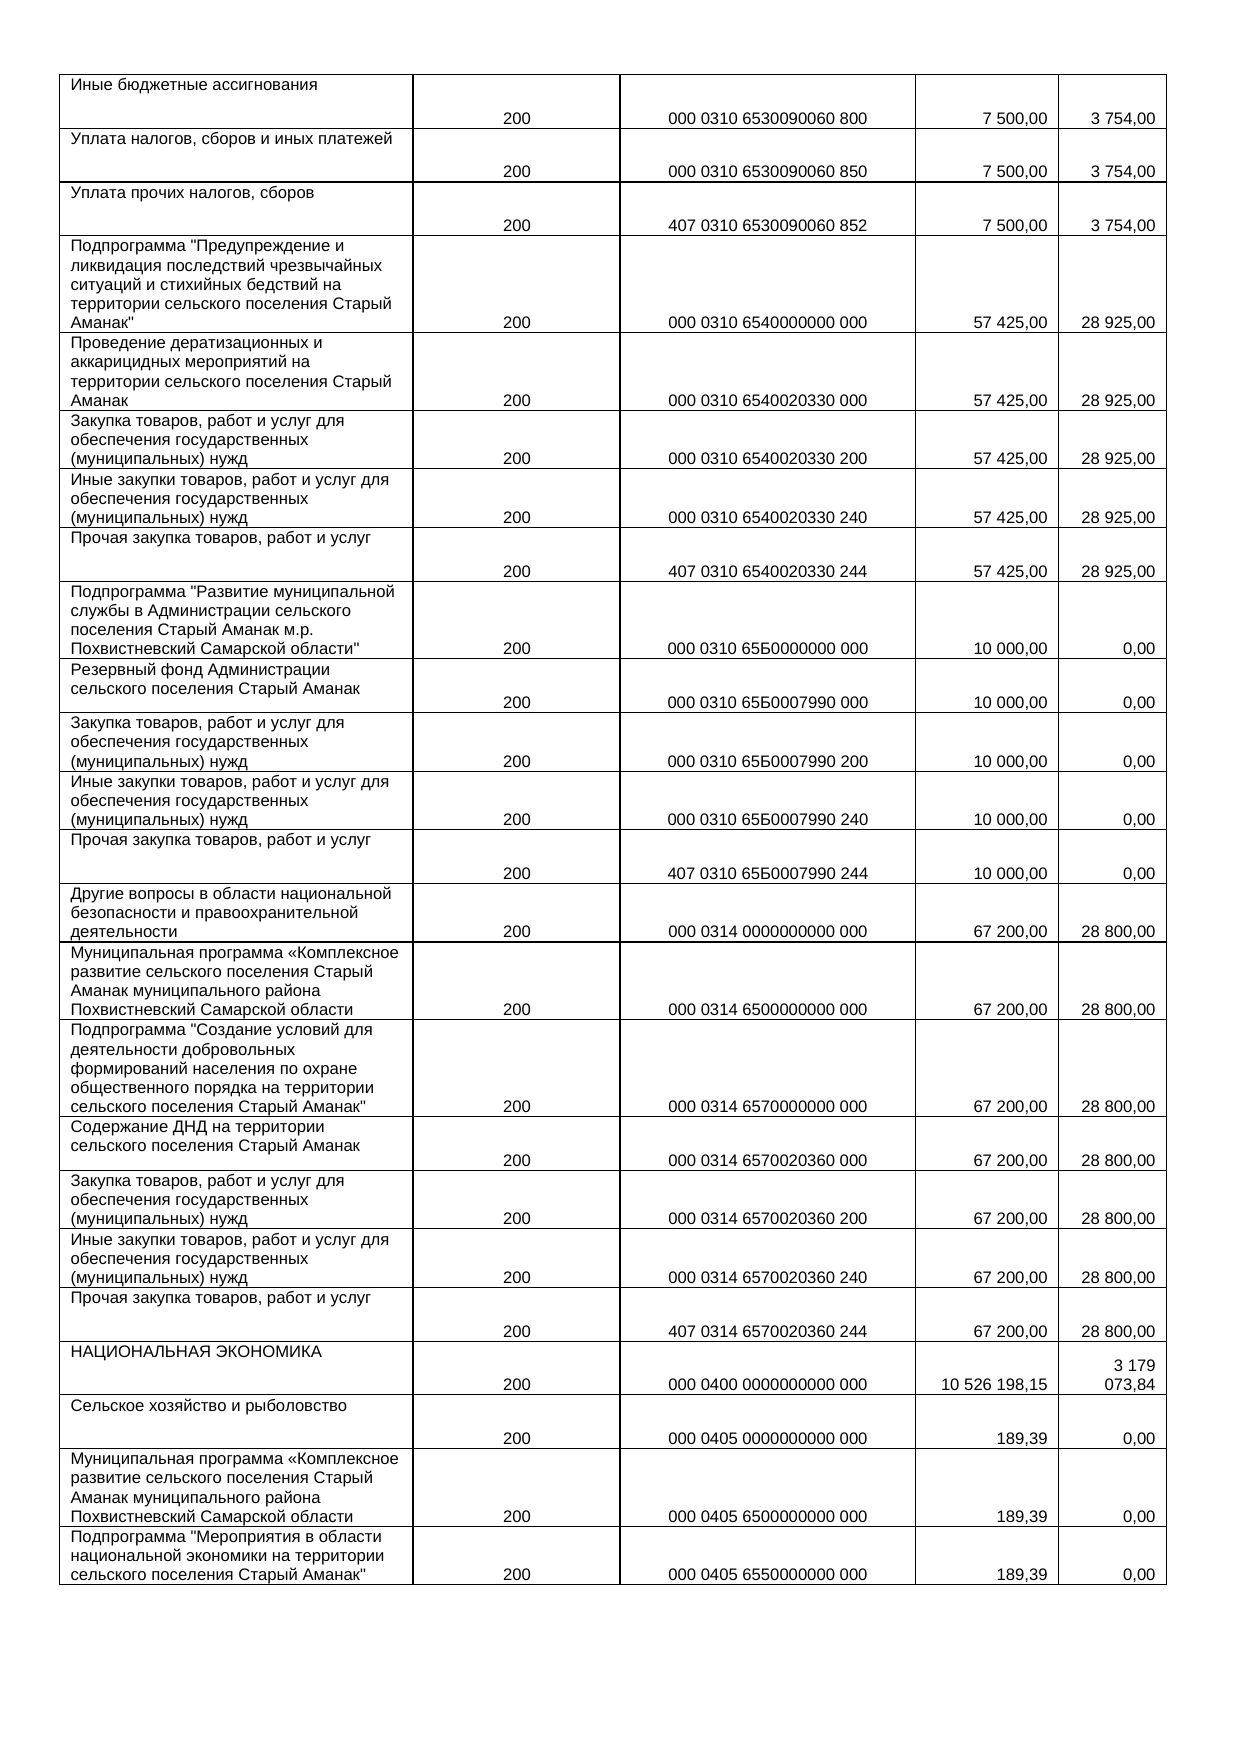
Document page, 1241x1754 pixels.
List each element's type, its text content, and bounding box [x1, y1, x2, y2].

table_cell 0,00 [1059, 1395, 1166, 1448]
table_cell Подпрограмма "Развитие муниципальной службы в Администрации сельского поселения Старый Аманак м.р. Похвистневский Самарской области" [60, 582, 412, 658]
table_cell 200 [414, 1395, 619, 1448]
table_cell 200 [414, 1117, 619, 1170]
table_cell 000 0314 6500000000 000 [621, 943, 915, 1019]
table_cell 10 000,00 [916, 659, 1058, 712]
table_cell 000 0310 65Б0007990 000 [621, 659, 915, 712]
table_cell 200 [414, 411, 619, 468]
table_cell 7 500,00 [916, 129, 1058, 181]
table_cell 10 000,00 [916, 582, 1058, 658]
table_cell 000 0310 6530090060 850 [621, 129, 915, 181]
table_cell 57 425,00 [916, 469, 1058, 527]
table_cell Резервный фонд Администрации сельского поселения Старый Аманак [60, 659, 412, 712]
table_cell 67 200,00 [916, 1171, 1058, 1228]
table_cell 200 [414, 659, 619, 712]
table_cell 200 [414, 129, 619, 181]
table_cell 189,39 [916, 1449, 1058, 1526]
table_cell Содержание ДНД на территории сельского поселения Старый Аманак [60, 1117, 412, 1170]
table_cell 0,00 [1059, 659, 1166, 712]
table_cell Проведение дератизационных и аккарицидных мероприятий на территории сельского поселения Старый Аманак [60, 333, 412, 410]
table_cell 57 425,00 [916, 528, 1058, 581]
table_cell 200 [414, 1020, 619, 1116]
table_cell 7 500,00 [916, 75, 1058, 128]
table_cell Прочая закупка товаров, работ и услуг [60, 1288, 412, 1341]
table_cell 200 [414, 75, 619, 128]
table_cell 000 0314 6570020360 000 [621, 1117, 915, 1170]
table_cell НАЦИОНАЛЬНАЯ ЭКОНОМИКА [60, 1342, 412, 1394]
table_cell 3 754,00 [1059, 75, 1166, 128]
table_cell 28 800,00 [1059, 943, 1166, 1019]
table_cell Подпрограмма "Предупреждение и ликвидация последствий чрезвычайных ситуаций и стихийных бедствий на территории сельского поселения Старый Аманак" [60, 236, 412, 332]
table_cell 28 800,00 [1059, 1117, 1166, 1170]
table_cell 000 0405 6500000000 000 [621, 1449, 915, 1526]
table_cell 407 0310 65Б0007990 244 [621, 830, 915, 883]
table_cell 000 0310 6540020330 000 [621, 333, 915, 410]
table_cell Уплата прочих налогов, сборов [60, 183, 412, 235]
table_cell 67 200,00 [916, 1229, 1058, 1287]
table_cell 10 000,00 [916, 772, 1058, 829]
table_cell Сельское хозяйство и рыболовство [60, 1395, 412, 1448]
table_cell 200 [414, 1229, 619, 1287]
table_cell 200 [414, 333, 619, 410]
table_cell 0,00 [1059, 772, 1166, 829]
table_cell Подпрограмма "Создание условий для деятельности добровольных формирований населения по охране общественного порядка на территории сельского поселения Старый Аманак" [60, 1020, 412, 1116]
table_cell 200 [414, 1449, 619, 1526]
table_cell 67 200,00 [916, 884, 1058, 941]
table_cell 200 [414, 582, 619, 658]
table_cell 28 800,00 [1059, 1171, 1166, 1228]
table_cell 3 179 073,84 [1059, 1342, 1166, 1394]
table_cell 200 [414, 884, 619, 941]
table_cell 407 0310 6540020330 244 [621, 528, 915, 581]
table_cell 28 925,00 [1059, 469, 1166, 527]
table_cell 407 0314 6570020360 244 [621, 1288, 915, 1341]
table_cell 67 200,00 [916, 1020, 1058, 1116]
table_cell 0,00 [1059, 830, 1166, 883]
table_cell 0,00 [1059, 1449, 1166, 1526]
table_cell 200 [414, 943, 619, 1019]
table_cell 200 [414, 183, 619, 235]
table_cell 200 [414, 236, 619, 332]
table_cell Иные бюджетные ассигнования [60, 75, 412, 128]
table_cell 189,39 [916, 1527, 1058, 1584]
table_cell 28 800,00 [1059, 1229, 1166, 1287]
table_cell 67 200,00 [916, 1117, 1058, 1170]
table_cell 57 425,00 [916, 411, 1058, 468]
table_cell Иные закупки товаров, работ и услуг для обеспечения государственных (муниципальных) нужд [60, 772, 412, 829]
table_cell Закупка товаров, работ и услуг для обеспечения государственных (муниципальных) нужд [60, 411, 412, 468]
table_cell 000 0405 6550000000 000 [621, 1527, 915, 1584]
table_cell 189,39 [916, 1395, 1058, 1448]
table_cell 57 425,00 [916, 333, 1058, 410]
table_cell 200 [414, 1288, 619, 1341]
table_cell Муниципальная программа «Комплексное развитие сельского поселения Старый Аманак муниципального района Похвистневский Самарской области [60, 1449, 412, 1526]
table_cell 000 0314 6570020360 240 [621, 1229, 915, 1287]
table_cell 0,00 [1059, 1527, 1166, 1584]
table_cell 200 [414, 713, 619, 771]
table_cell 0,00 [1059, 582, 1166, 658]
table_cell 000 0310 6540020330 200 [621, 411, 915, 468]
table_cell 200 [414, 528, 619, 581]
table_cell 407 0310 6530090060 852 [621, 183, 915, 235]
table_cell 000 0310 6530090060 800 [621, 75, 915, 128]
table_cell Закупка товаров, работ и услуг для обеспечения государственных (муниципальных) нужд [60, 1171, 412, 1228]
table_cell 67 200,00 [916, 1288, 1058, 1341]
table_cell 3 754,00 [1059, 129, 1166, 181]
table_cell 200 [414, 1171, 619, 1228]
table_cell 200 [414, 830, 619, 883]
table_cell 000 0310 6540020330 240 [621, 469, 915, 527]
table_cell 57 425,00 [916, 236, 1058, 332]
table_cell 67 200,00 [916, 943, 1058, 1019]
table_cell 28 925,00 [1059, 411, 1166, 468]
table_cell Другие вопросы в области национальной безопасности и правоохранительной деятельности [60, 884, 412, 941]
table_cell 200 [414, 1527, 619, 1584]
table_cell 28 925,00 [1059, 528, 1166, 581]
table_cell 0,00 [1059, 713, 1166, 771]
table_cell 000 0310 6540000000 000 [621, 236, 915, 332]
table_cell 000 0310 65Б0007990 240 [621, 772, 915, 829]
table_cell 000 0310 65Б0007990 200 [621, 713, 915, 771]
table_cell 3 754,00 [1059, 183, 1166, 235]
table_cell 200 [414, 469, 619, 527]
table_cell 28 925,00 [1059, 236, 1166, 332]
table_cell 7 500,00 [916, 183, 1058, 235]
table_cell Прочая закупка товаров, работ и услуг [60, 528, 412, 581]
table_cell Закупка товаров, работ и услуг для обеспечения государственных (муниципальных) нужд [60, 713, 412, 771]
table_cell Прочая закупка товаров, работ и услуг [60, 830, 412, 883]
table_cell Иные закупки товаров, работ и услуг для обеспечения государственных (муниципальных) нужд [60, 469, 412, 527]
table_cell 000 0310 65Б0000000 000 [621, 582, 915, 658]
table_cell 10 000,00 [916, 830, 1058, 883]
table_cell Уплата налогов, сборов и иных платежей [60, 129, 412, 181]
table_cell 28 800,00 [1059, 1020, 1166, 1116]
table_cell 000 0405 0000000000 000 [621, 1395, 915, 1448]
table_cell 28 925,00 [1059, 333, 1166, 410]
table_cell Подпрограмма "Мероприятия в области национальной экономики на территории сельского поселения Старый Аманак" [60, 1527, 412, 1584]
table_cell 000 0314 0000000000 000 [621, 884, 915, 941]
table_cell 10 000,00 [916, 713, 1058, 771]
table_cell 000 0314 6570000000 000 [621, 1020, 915, 1116]
table_cell Муниципальная программа «Комплексное развитие сельского поселения Старый Аманак муниципального района Похвистневский Самарской области [60, 943, 412, 1019]
table_cell Иные закупки товаров, работ и услуг для обеспечения государственных (муниципальных) нужд [60, 1229, 412, 1287]
table_cell 000 0400 0000000000 000 [621, 1342, 915, 1394]
table_cell 28 800,00 [1059, 1288, 1166, 1341]
table_cell 200 [414, 1342, 619, 1394]
table_cell 10 526 198,15 [916, 1342, 1058, 1394]
table_cell 28 800,00 [1059, 884, 1166, 941]
table_cell 000 0314 6570020360 200 [621, 1171, 915, 1228]
table_cell 200 [414, 772, 619, 829]
